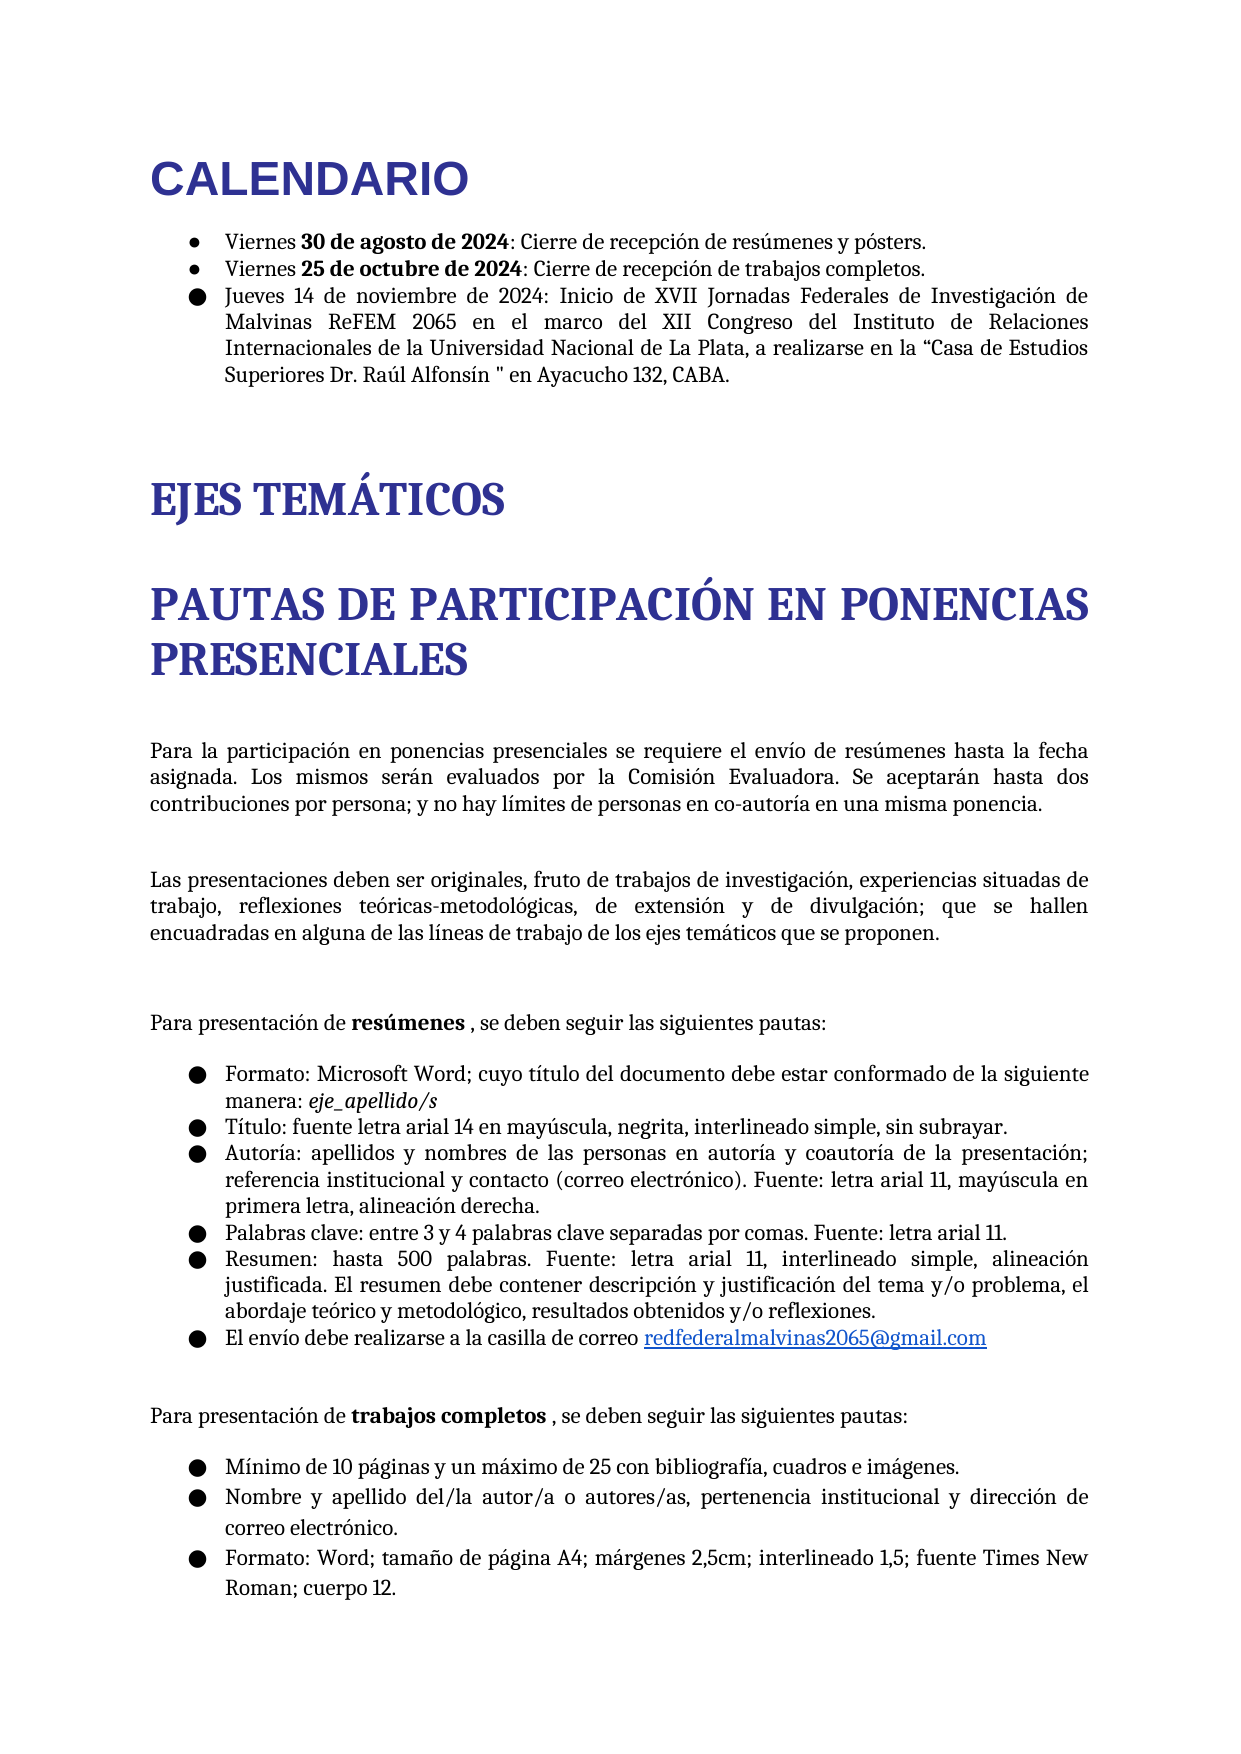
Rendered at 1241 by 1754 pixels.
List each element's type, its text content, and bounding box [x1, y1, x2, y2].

list Resumen: hasta 500 palabras. Fuente: letra arial 11, interlineado simple, alineación justificada. El resumen debe contener descripción y justificación del tema y/o problema, el abordaje teórico y metodológico, resultados obtenidos y/o reflexiones. [187, 1246, 1090, 1325]
subtitle EJES TEMÁTICOS [150, 472, 1090, 528]
subtitle PAUTAS DE PARTICIPACIÓN EN PONENCIAS PRESENCIALES [150, 578, 1090, 688]
list Formato: Microsoft Word; cuyo título del documento debe estar conformado de la siguiente manera: eje_apellido/s [187, 1061, 1090, 1114]
list Viernes 30 de agosto de 2024: Cierre de recepción de resúmenes y pósters. [187, 228, 1090, 255]
text Para presentación de resúmenes , se deben seguir las siguientes pautas: [150, 1010, 1090, 1036]
list Nombre y apellido del/la autor/a o autores/as, pertenencia institucional y dirección de correo electrónico. [187, 1484, 1090, 1541]
text Para presentación de trabajos completos , se deben seguir las siguientes pautas: [150, 1403, 1090, 1429]
subtitle CALENDARIO [150, 150, 1090, 205]
list Autoría: apellidos y nombres de las personas en autoría y coautoría de la presentación; referencia institucional y contacto (correo electrónico). Fuente: letra arial 11, mayúscula en primera letra, alineación derecha. [187, 1140, 1090, 1219]
list Mínimo de 10 páginas y un máximo de 25 con bibliografía, cuadros e imágenes. [187, 1454, 1090, 1480]
list Viernes 25 de octubre de 2024: Cierre de recepción de trabajos completos. [187, 255, 1090, 282]
list Título: fuente letra arial 14 en mayúscula, negrita, interlineado simple, sin subrayar. [187, 1114, 1090, 1140]
subtitle Las presentaciones deben ser originales, fruto de trabajos de investigación, experiencias situadas de trabajo, reflexiones teóricas-metodológicas, de extensión y de divulgación; que se hallen encuadradas en alguna de las líneas de trabajo de los ejes temáticos que se proponen. [150, 867, 1090, 946]
list El envío debe realizarse a la casilla de correo redfederalmalvinas2065@gmail.com [187, 1325, 1090, 1351]
subtitle Para la participación en ponencias presenciales se requiere el envío de resúmenes hasta la fecha asignada. Los mismos serán evaluados por la Comisión Evaluadora. Se aceptarán hasta dos contribuciones por persona; y no hay límites de personas en co-autoría en una misma ponencia. [150, 738, 1090, 817]
list Jueves 14 de noviembre de 2024: Inicio de XVII Jornadas Federales de Investigación de Malvinas ReFEM 2065 en el marco del XII Congreso del Instituto de Relaciones Internacionales de la Universidad Nacional de La Plata, a realizarse en la “Casa de Estudios Superiores Dr. Raúl Alfonsín " en Ayacucho 132, CABA. [187, 282, 1090, 388]
list Formato: Word; tamaño de página A4; márgenes 2,5cm; interlineado 1,5; fuente Times New Roman; cuerpo 12. [187, 1544, 1090, 1601]
list Palabras clave: entre 3 y 4 palabras clave separadas por comas. Fuente: letra arial 11. [187, 1219, 1090, 1246]
